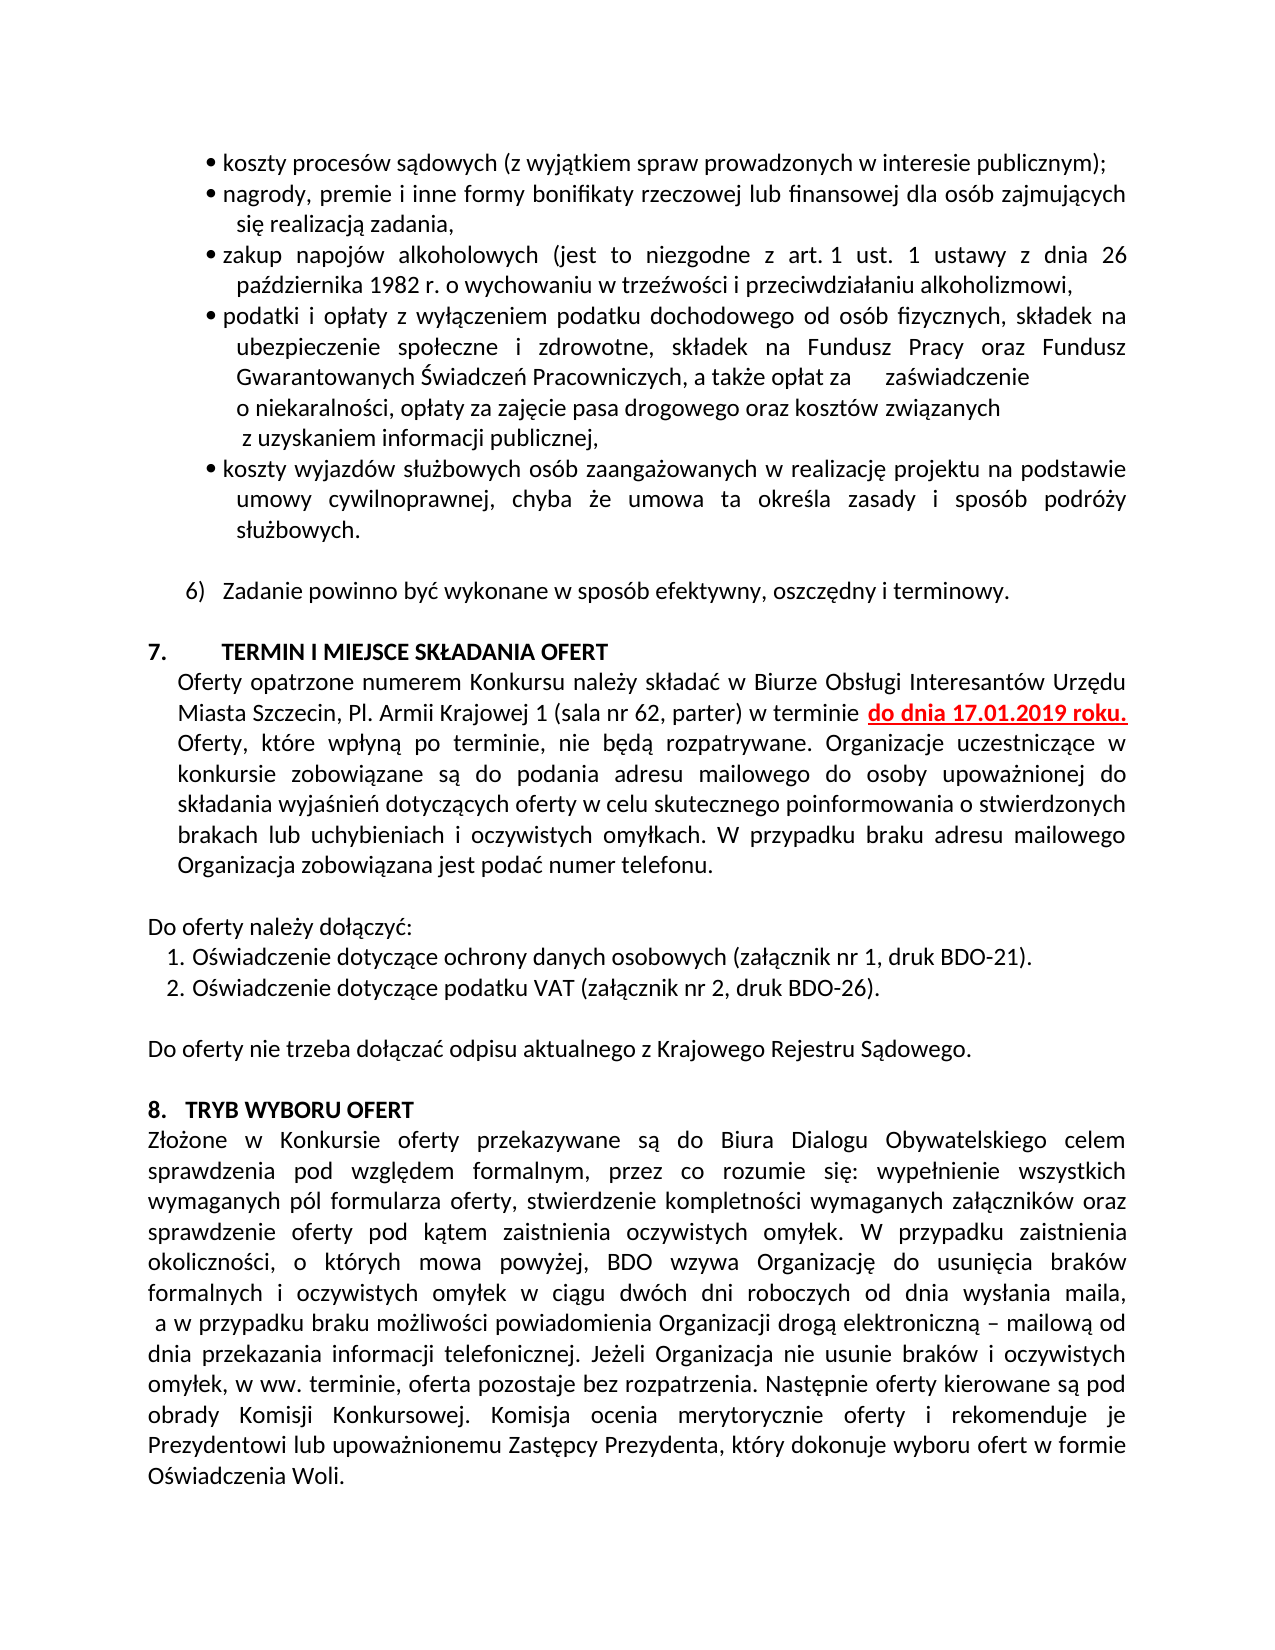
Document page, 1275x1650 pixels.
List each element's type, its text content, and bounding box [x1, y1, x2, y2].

text Do oferty nie trzeba dołączać odpisu aktualnego z Krajowego Rejestru Sądowego. [148, 1033, 1127, 1063]
text Do oferty należy dołączyć: [148, 911, 1127, 941]
list TRYB WYBORU OFERT [148, 1094, 1127, 1124]
list Oświadczenie dotyczące ochrony danych osobowych (załącznik nr 1, druk BDO-21). [185, 941, 1127, 972]
list Oświadczenie dotyczące podatku VAT (załącznik nr 2, druk BDO-26). [185, 972, 1127, 1002]
list Zadanie powinno być wykonane w sposób efektywny, oszczędny i terminowy. [185, 575, 1127, 605]
list koszty wyjazdów służbowych osób zaangażowanych w realizację projektu na podstawie umowy cywilnoprawnej, chyba że umowa ta określa zasady i sposób podróży służbowych. [207, 453, 1127, 544]
list TERMIN I MIEJSCE SKŁADANIA OFERT [148, 636, 1127, 666]
text Oferty opatrzone numerem Konkursu należy składać w Biurze Obsługi Interesantów Urzędu Miasta Szczecin, Pl. Armii Krajowej 1 (sala nr 62, parter) w terminie do dnia 17.01.2019 roku. Oferty, które wpłyną po terminie, nie będą rozpatrywane. Organizacje uczestniczące w konkursie zobowiązane są do podania adresu mailowego do osoby upoważnionej do składania wyjaśnień dotyczących oferty w celu skutecznego poinformowania o stwierdzonych brakach lub uchybieniach i oczywistych omyłkach. W przypadku braku adresu mailowego Organizacja zobowiązana jest podać numer telefonu. [177, 666, 1127, 880]
list zakup napojów alkoholowych (jest to niezgodne z art. 1 ust. 1 ustawy z dnia 26 października 1982 r. o wychowaniu w trzeźwości i przeciwdziałaniu alkoholizmowi, [207, 239, 1127, 300]
list podatki i opłaty z wyłączeniem podatku dochodowego od osób fizycznych, składek na ubezpieczenie społeczne i zdrowotne, składek na Fundusz Pracy oraz Fundusz Gwarantowanych Świadczeń Pracowniczych, a także opłat za zaświadczenie o niekaralności, opłaty za zajęcie pasa drogowego oraz kosztów związanych z uzyskaniem informacji publicznej, [207, 300, 1127, 453]
list koszty procesów sądowych (z wyjątkiem spraw prowadzonych w interesie publicznym); [207, 148, 1127, 178]
list nagrody, premie i inne formy bonifikaty rzeczowej lub finansowej dla osób zajmujących się realizacją zadania, [207, 178, 1127, 239]
text Złożone w Konkursie oferty przekazywane są do Biura Dialogu Obywatelskiego celem sprawdzenia pod względem formalnym, przez co rozumie się: wypełnienie wszystkich wymaganych pól formularza oferty, stwierdzenie kompletności wymaganych załączników oraz sprawdzenie oferty pod kątem zaistnienia oczywistych omyłek. W przypadku zaistnienia okoliczności, o których mowa powyżej, BDO wzywa Organizację do usunięcia braków formalnych i oczywistych omyłek w ciągu dwóch dni roboczych od dnia wysłania maila, a w przypadku braku możliwości powiadomienia Organizacji drogą elektroniczną – mailową od dnia przekazania informacji telefonicznej. Jeżeli Organizacja nie usunie braków i oczywistych omyłek, w ww. terminie, oferta pozostaje bez rozpatrzenia. Następnie oferty kierowane są pod obrady Komisji Konkursowej. Komisja ocenia merytorycznie oferty i rekomenduje je Prezydentowi lub upoważnionemu Zastępcy Prezydenta, który dokonuje wyboru ofert w formie Oświadczenia Woli. [148, 1124, 1127, 1491]
